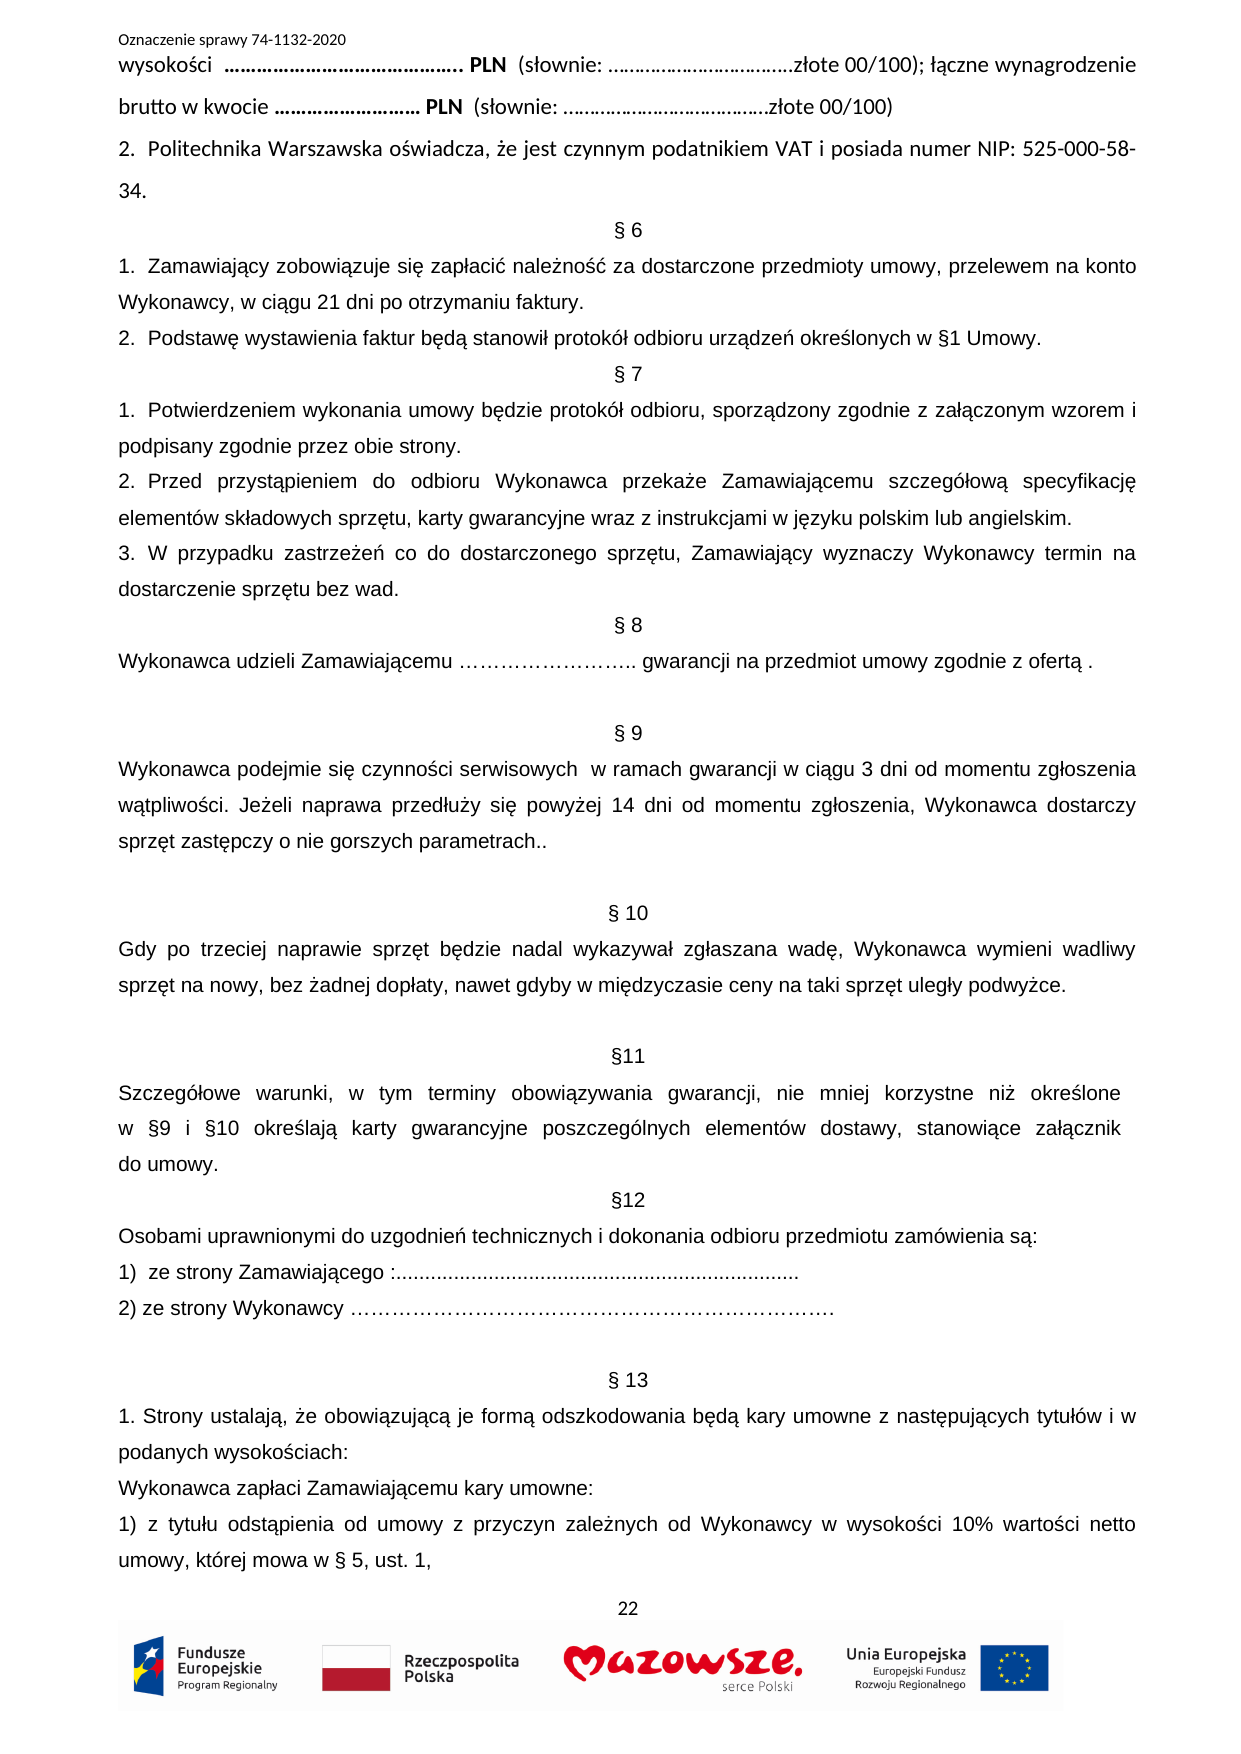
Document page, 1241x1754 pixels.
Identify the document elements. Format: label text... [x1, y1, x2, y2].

list Zamawiający zobowiązuje się zapłacić należność za dostarczone przedmioty umowy, przelewem na konto Wykonawcy, w ciągu 21 dni po otrzymaniu faktury. [118, 254, 1138, 314]
text Gdy po trzeciej naprawie sprzęt będzie nadal wykazywał zgłaszana wadę, Wykonawca wymieni wadliwy sprzęt na nowy, bez żadnej dopłaty, nawet gdyby w międzyczasie ceny na taki sprzęt uległy podwyżce. [118, 937, 1138, 996]
text Szczegółowe warunki, w tym terminy obowiązywania gwarancji, nie mniej korzystne niż określone w §9 i §10 określają karty gwarancyjne poszczególnych elementów dostawy, stanowiące załącznik do umowy. [118, 1080, 1138, 1176]
list Potwierdzeniem wykonania umowy będzie protokół odbioru, sporządzony zgodnie z załączonym wzorem i podpisany zgodnie przez obie strony. [118, 397, 1138, 457]
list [118, 50, 1138, 120]
list W przypadku zastrzeżeń co do dostarczonego sprzętu, Zamawiający wyznaczy Wykonawcy termin na dostarczenie sprzętu bez wad. [118, 541, 1138, 601]
text Wykonawca udzieli Zamawiającemu …………………….. gwarancji na przedmiot umowy zgodnie z ofertą . [118, 649, 1138, 673]
text § 6 [118, 218, 1138, 242]
text § 9 [118, 721, 1138, 745]
text 1. Strony ustalają, że obowiązującą je formą odszkodowania będą kary umowne z następujących tytułów i w podanych wysokościach: [118, 1404, 1138, 1464]
text § 8 [118, 613, 1138, 637]
text 2) ze strony Wykonawcy ……………………………………………………………. [118, 1296, 1138, 1320]
list Podstawę wystawienia faktur będą stanowił protokół odbioru urządzeń określonych w §1 Umowy. [118, 326, 1138, 349]
text Wykonawca zapłaci Zamawiającemu kary umowne: [118, 1476, 1138, 1499]
text 1) ze strony Zamawiającego :...................................................................... [118, 1260, 1138, 1284]
text §11 [118, 1044, 1138, 1068]
text §12 [118, 1188, 1138, 1212]
picture [118, 1620, 1064, 1711]
text Wykonawca podejmie się czynności serwisowych w ramach gwarancji w ciągu 3 dni od momentu zgłoszenia wątpliwości. Jeżeli naprawa przedłuży się powyżej 14 dni od momentu zgłoszenia, Wykonawca dostarczy sprzęt zastępczy o nie gorszych parametrach.. [118, 757, 1138, 853]
list z tytułu odstąpienia od umowy z przyczyn zależnych od Wykonawcy w wysokości 10% wartości netto umowy, której mowa w § 5, ust. 1, [118, 1512, 1138, 1571]
list Politechnika Warszawska oświadcza, że jest czynnym podatnikiem VAT i posiada numer NIP: 525-000-58-34. [118, 134, 1138, 204]
text Osobami uprawnionymi do uzgodnień technicznych i dokonania odbioru przedmiotu zamówienia są: [118, 1224, 1138, 1248]
text § 13 [118, 1368, 1138, 1392]
text § 7 [118, 362, 1138, 386]
text § 10 [118, 901, 1138, 924]
list Przed przystąpieniem do odbioru Wykonawca przekaże Zamawiającemu szczegółową specyfikację elementów składowych sprzętu, karty gwarancyjne wraz z instrukcjami w języku polskim lub angielskim. [118, 469, 1138, 529]
